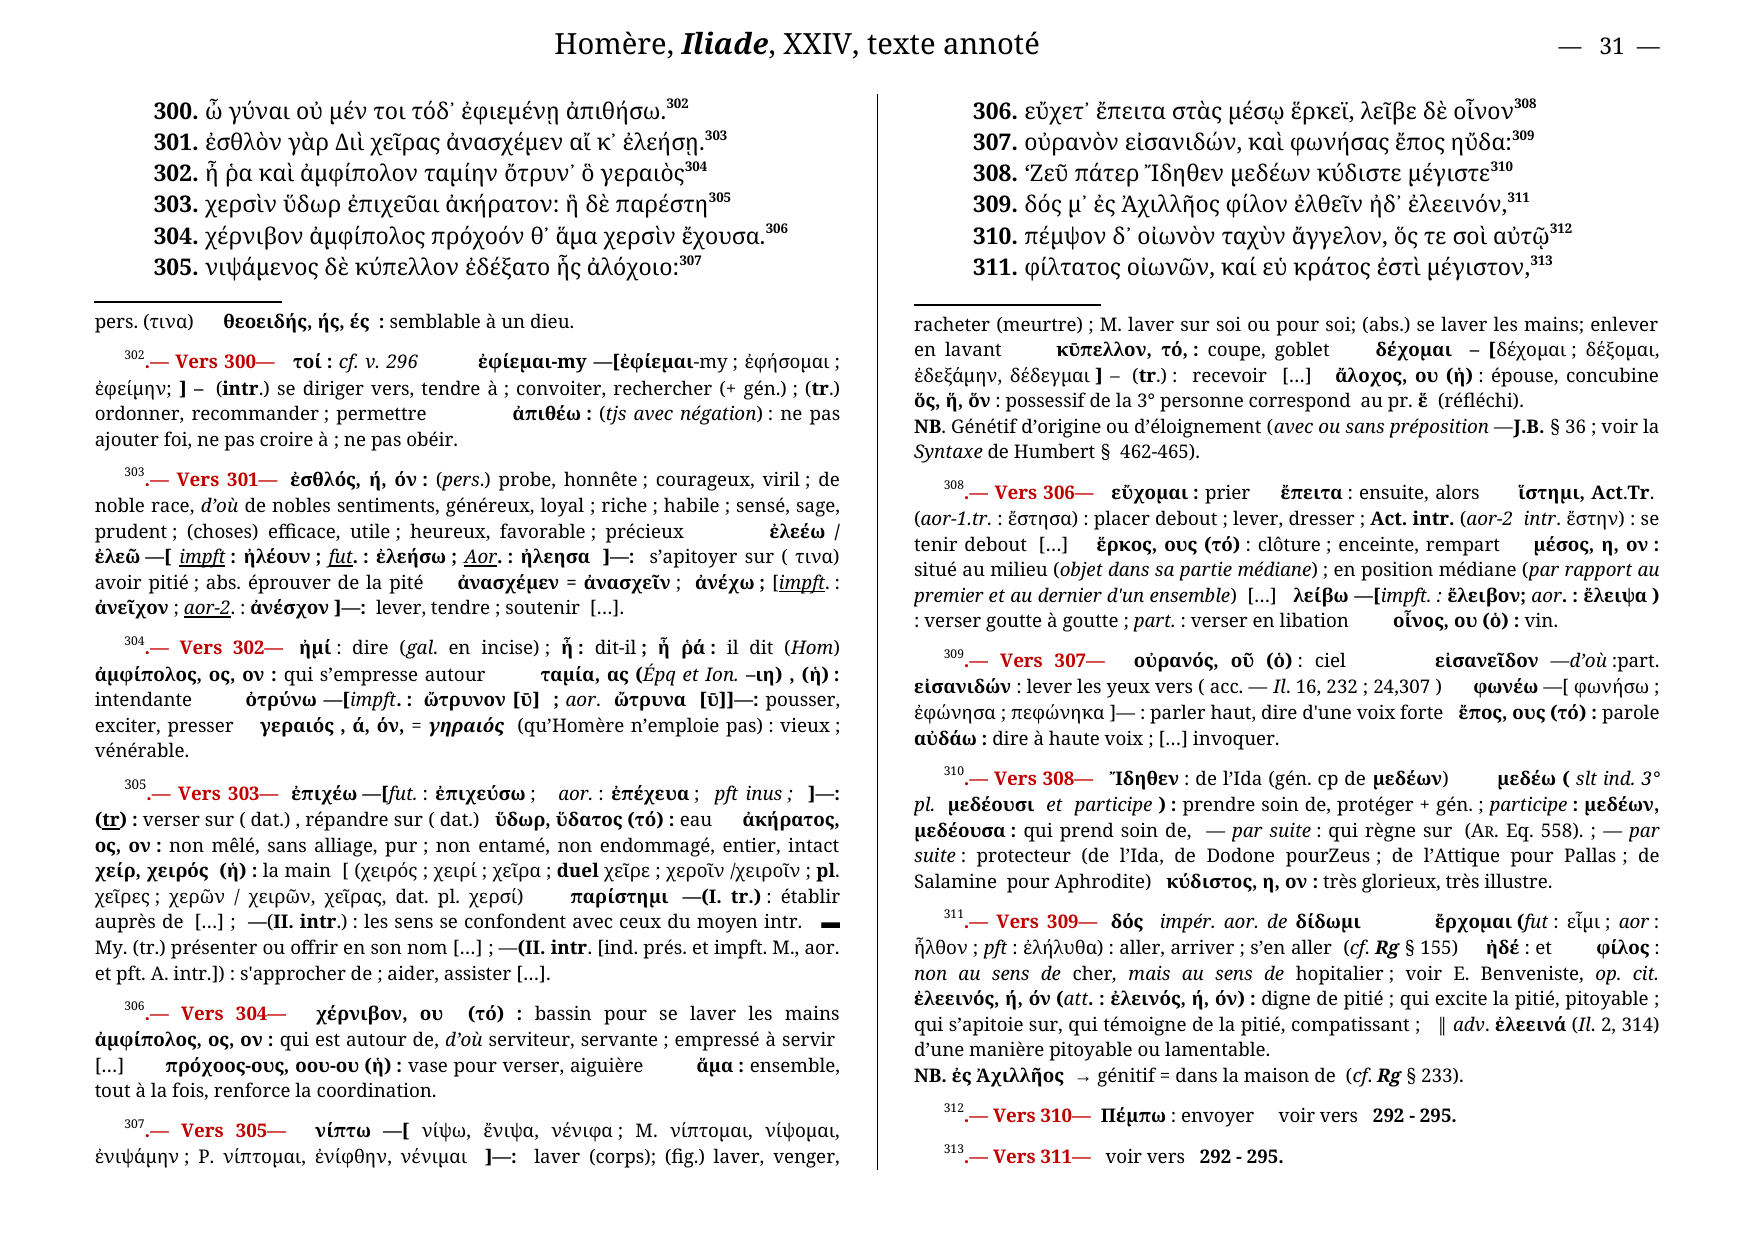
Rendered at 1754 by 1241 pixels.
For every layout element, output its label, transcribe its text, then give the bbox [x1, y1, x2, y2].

text 308. ‘Ζεῦ πάτερ Ἴδηθεν μεδέων κύδιστε μέγιστε [973, 157, 1659, 188]
text 300. ὦ γύναι οὐ μέν τοι τόδ᾽ ἐφιεμένῃ ἀπιθήσω. [153, 94, 840, 126]
text 311. φίλτατος οἰωνῶν, καί εὑ κράτος ἐστὶ μέγιστον, [973, 251, 1659, 282]
text 309. δός μ᾽ ἐς Ἀχιλλῆος φίλον ἐλθεῖν ἠδ᾽ ἐλεεινόν, [973, 188, 1659, 219]
text 304. χέρνιβον ἀμφίπολος πρόχοόν θ᾽ ἅμα χερσὶν ἔχουσα. [153, 219, 840, 251]
text 301. ἐσθλὸν γὰρ Διὶ χεῖρας ἀνασχέμεν αἴ κ᾽ ἐλεήσῃ. [153, 126, 840, 157]
text 310. πέμψον δ᾽ οἰωνὸν ταχὺν ἄγγελον, ὅς τε σοὶ αὐτῷ [973, 219, 1659, 251]
text 307. οὐρανὸν εἰσανιδών, καὶ φωνήσας ἔπος ηὔδα: [973, 126, 1659, 157]
text 303. χερσὶν ὕδωρ ἐπιχεῦαι ἀκήρατον: ἣ δὲ παρέστη [153, 188, 840, 219]
text 302. ἦ ῥα καὶ ἀμφίπολον ταμίην ὄτρυν᾽ ὃ γεραιὸς [153, 157, 840, 188]
text 306. εὔχετ᾽ ἔπειτα στὰς μέσῳ ἕρκεϊ, λεῖβε δὲ οἶνον [973, 94, 1659, 126]
text 305. νιψάμενος δὲ κύπελλον ἐδέξατο ἧς ἀλόχοιο: [153, 251, 840, 282]
